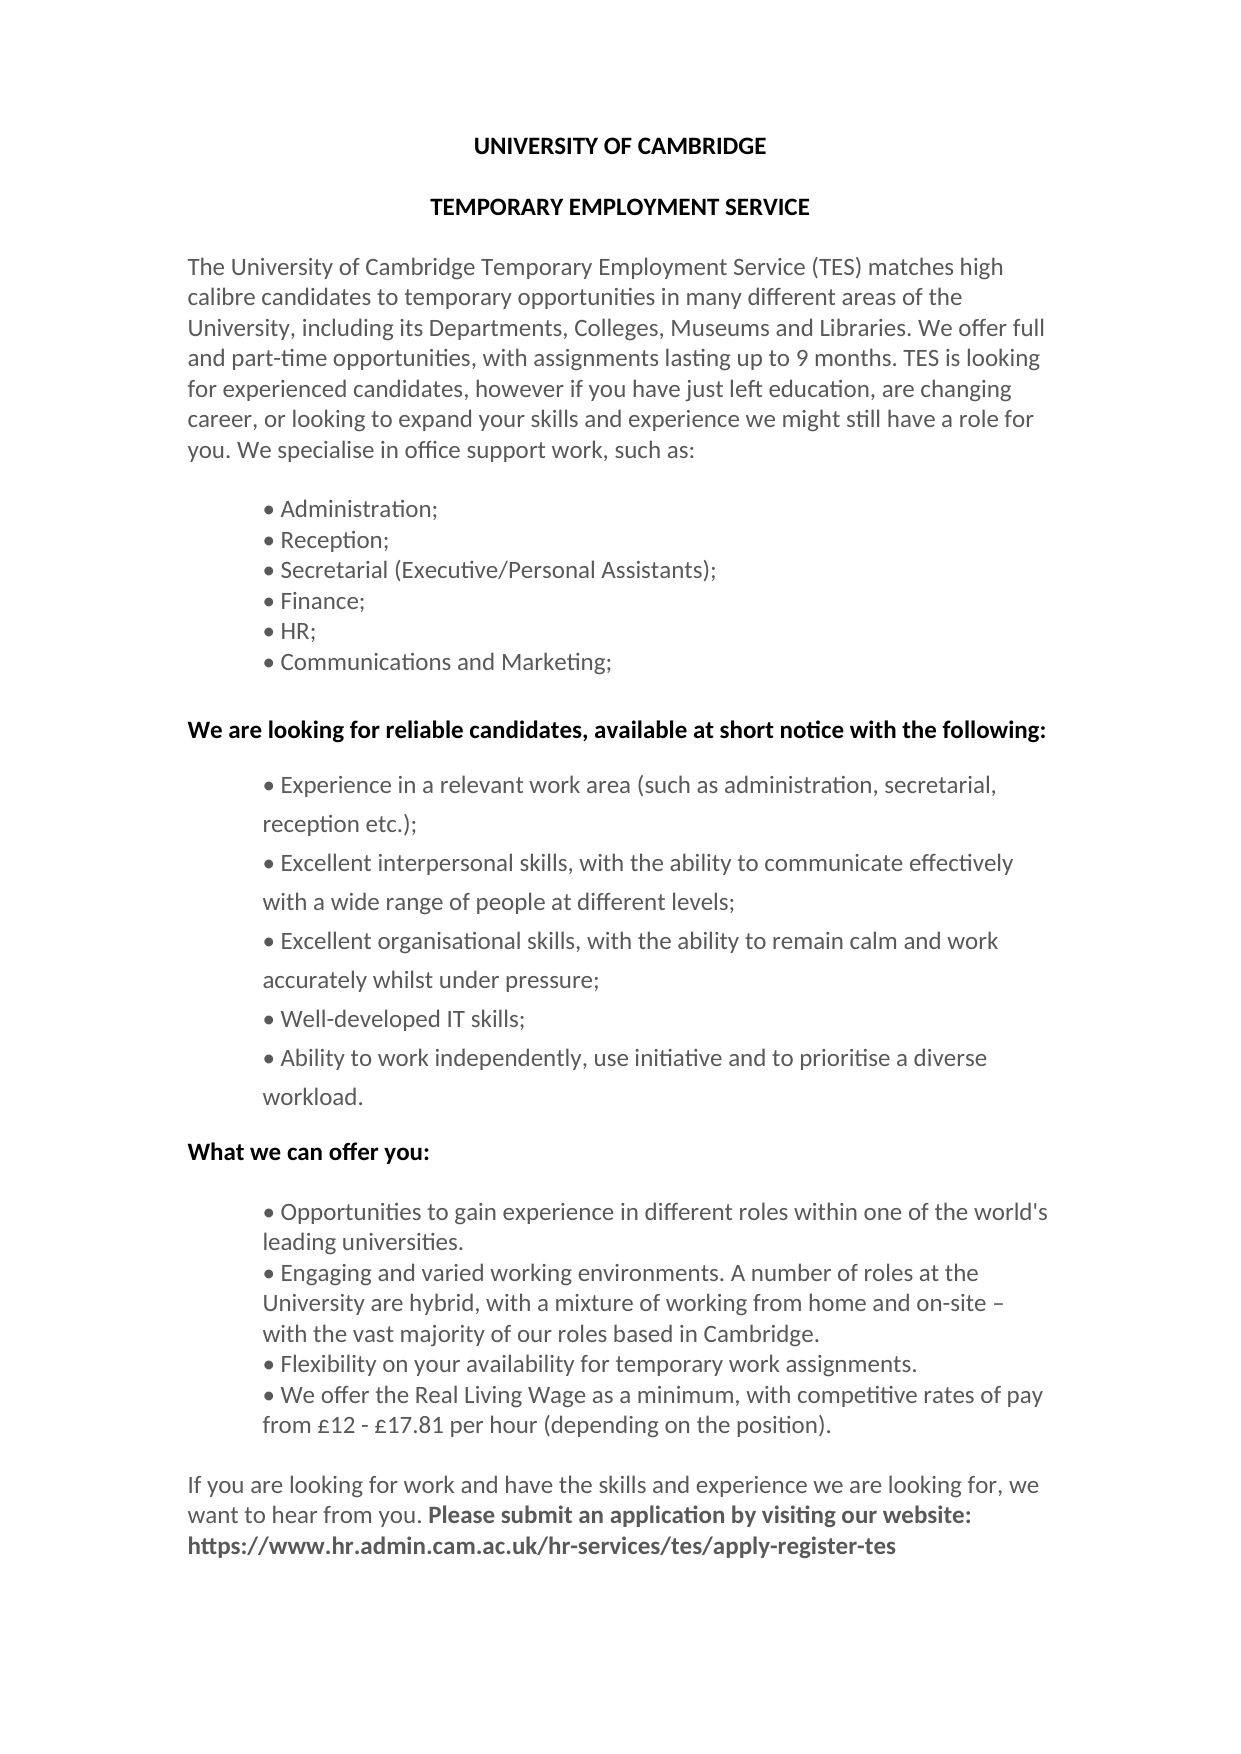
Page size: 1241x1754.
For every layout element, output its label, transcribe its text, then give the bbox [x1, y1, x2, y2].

text • Opportunities to gain experience in different roles within one of the world's leading universities. • Engaging and varied working environments. A number of roles at the University are hybrid, with a mixture of working from home and on-site – with the vast majority of our roles based in Cambridge. • Flexibility on your availability for temporary work assignments. • We offer the Real Living Wage as a minimum, with competitive rates of pay from £12 - £17.81 per hour (depending on the position). [262, 1196, 1053, 1440]
text • Experience in a relevant work area (such as administration, secretarial, reception etc.); • Excellent interpersonal skills, with the ability to communicate effectively with a wide range of people at different levels; • Excellent organisational skills, with the ability to remain calm and work accurately whilst under pressure; • Well-developed IT skills; • Ability to work independently, use initiative and to prioritise a diverse workload. [262, 760, 1053, 1112]
text What we can offer you: [187, 1128, 1053, 1167]
text The University of Cambridge Temporary Employment Service (TES) matches high calibre candidates to temporary opportunities in many different areas of the University, including its Departments, Colleges, Museums and Libraries. We offer full and part-time opportunities, with assignments lasting up to 9 months. TES is looking for experienced candidates, however if you have just left education, are changing career, or looking to expand your skills and experience we might still have a role for you. We specialise in office support work, such as: [187, 251, 1053, 464]
text TEMPORARY EMPLOYMENT SERVICE [187, 191, 1053, 221]
text If you are looking for work and have the skills and experience we are looking for, we want to hear from you. Please submit an application by visiting our website: https://www.hr.admin.cam.ac.uk/hr-services/tes/apply-register-tes [187, 1469, 1053, 1561]
text We are looking for reliable candidates, available at short notice with the following: [187, 706, 1053, 745]
text UNIVERSITY OF CAMBRIDGE [187, 130, 1053, 160]
text • Administration; • Reception; • Secretarial (Executive/Personal Assistants); • Finance; • HR; • Communications and Marketing; [262, 493, 1053, 677]
